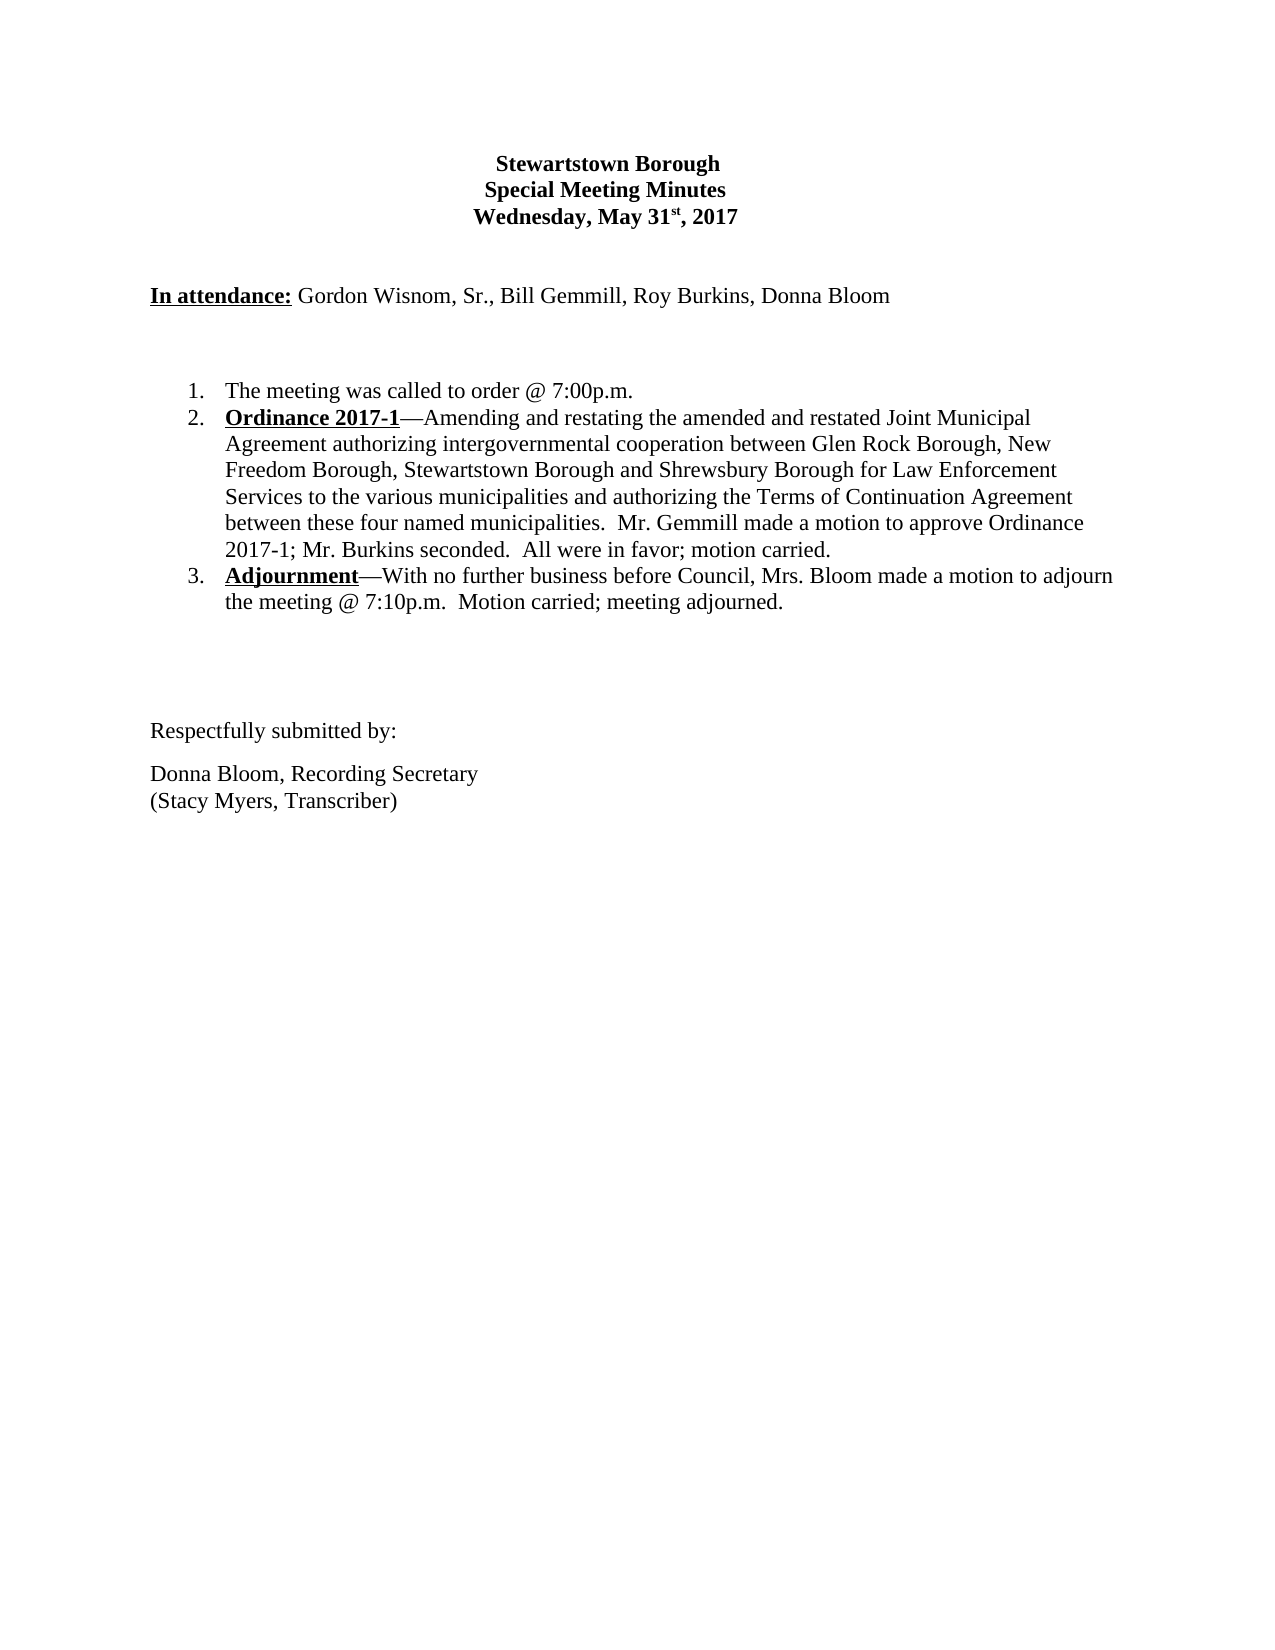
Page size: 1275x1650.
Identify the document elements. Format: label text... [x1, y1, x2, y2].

text Wednesday, May 31st, 2017 [150, 203, 1125, 229]
list Adjournment—With no further business before Council, Mrs. Bloom made a motion to adjourn the meeting @ 7:10p.m. Motion carried; meeting adjourned. [187, 562, 1125, 615]
text In attendance: Gordon Wisnom, Sr., Bill Gemmill, Roy Burkins, Donna Bloom [150, 282, 1125, 308]
list Ordinance 2017-1—Amending and restating the amended and restated Joint Municipal Agreement authorizing intergovernmental cooperation between Glen Rock Borough, New Freedom Borough, Stewartstown Borough and Shrewsbury Borough for Law Enforcement Services to the various municipalities and authorizing the Terms of Continuation Agreement between these four named municipalities. Mr. Gemmill made a motion to approve Ordinance 2017-1; Mr. Burkins seconded. All were in favor; motion carried. [187, 404, 1125, 562]
text Stewartstown Borough [150, 150, 1125, 176]
text Respectfully submitted by: [150, 717, 1125, 744]
text (Stacy Myers, Transcriber) [150, 787, 1125, 813]
text Special Meeting Minutes [150, 176, 1125, 203]
text Donna Bloom, Recording Secretary [150, 760, 1125, 787]
list The meeting was called to order @ 7:00p.m. [187, 377, 1125, 404]
